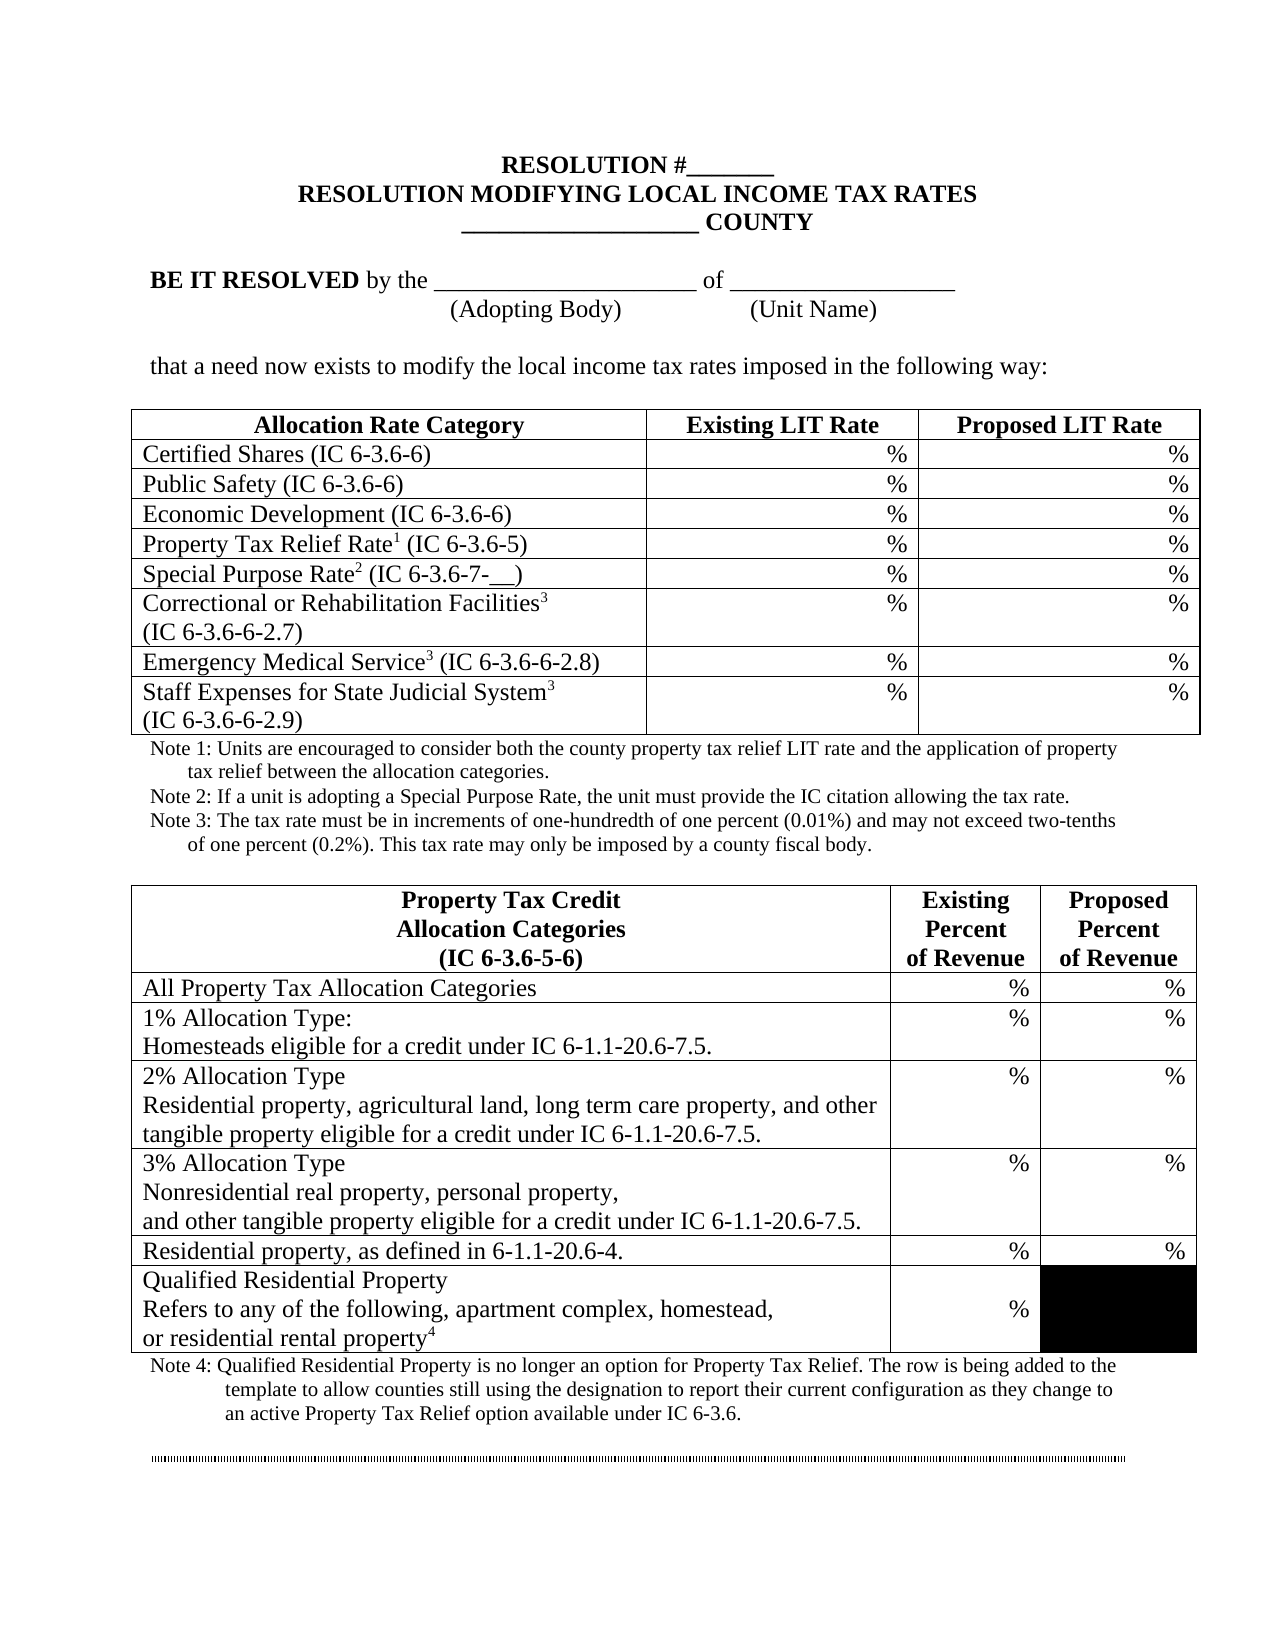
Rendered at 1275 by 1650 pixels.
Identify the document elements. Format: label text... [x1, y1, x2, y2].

text Note 1: Units are encouraged to consider both the county property tax relief LIT rate and the application of property tax relief between the allocation categories. [150, 735, 1125, 783]
text RESOLUTION MODIFYING LOCAL INCOME TAX RATES [150, 179, 1125, 207]
table_cell % [1041, 1061, 1196, 1147]
text (Adopting Body) (Unit Name) [375, 294, 1125, 322]
table_cell 3% Allocation Type Nonresidential real property, personal property, and other tangible property eligible for a credit under IC 6-1.1-20.6-7.5. [132, 1149, 890, 1235]
text ___________________ COUNTY [150, 207, 1125, 236]
table_header Proposed LIT Rate [919, 410, 1199, 438]
table_header Allocation Rate Category [132, 410, 646, 438]
table_cell % [891, 1266, 1040, 1352]
table_cell % [1041, 973, 1196, 1002]
text Note 4: Qualified Residential Property is no longer an option for Property Tax Relief. The row is being added to the template to allow counties still using the designation to report their current configuration as they change to an active Property Tax Relief option available under IC 6-3.6. [150, 1353, 1125, 1425]
table_cell % [919, 469, 1199, 498]
table_cell Economic Development (IC 6-3.6-6) [132, 499, 646, 528]
table_cell % [647, 647, 918, 676]
table_cell Certified Shares (IC 6-3.6-6) [132, 440, 646, 468]
table_cell % [647, 499, 918, 528]
text Note 3: The tax rate must be in increments of one-hundredth of one percent (0.01%) and may not exceed two-tenths of one percent (0.2%). This tax rate may only be imposed by a county fiscal body. [150, 808, 1125, 856]
table_cell % [647, 677, 918, 734]
table_cell 2% Allocation Type Residential property, agricultural land, long term care property, and other tangible property eligible for a credit under IC 6-1.1-20.6-7.5. [132, 1061, 890, 1147]
text that a need now exists to modify the local income tax rates imposed in the following way: [150, 351, 1125, 380]
table_cell % [891, 973, 1040, 1002]
table_cell Public Safety (IC 6-3.6-6) [132, 469, 646, 498]
table_cell % [919, 677, 1199, 734]
table_header Existing LIT Rate [647, 410, 918, 438]
text RESOLUTION #_______ [150, 150, 1125, 179]
table_cell % [1041, 1236, 1196, 1264]
table_cell % [919, 529, 1199, 558]
table_cell Staff Expenses for State Judicial System3 (IC 6-3.6-6-2.9) [132, 677, 646, 734]
table_cell % [919, 559, 1199, 587]
table_cell % [647, 589, 918, 646]
table_cell % [919, 589, 1199, 646]
table_header Proposed Percent of Revenue [1041, 886, 1196, 972]
table_cell Correctional or Rehabilitation Facilities3 (IC 6-3.6-6-2.7) [132, 589, 646, 646]
text Note 2: If a unit is adopting a Special Purpose Rate, the unit must provide the IC citation allowing the tax rate. [150, 783, 1125, 808]
table_cell % [891, 1061, 1040, 1147]
table_cell % [1041, 1149, 1196, 1235]
table_cell 1% Allocation Type: Homesteads eligible for a credit under IC 6-1.1-20.6-7.5. [132, 1003, 890, 1060]
table_header Property Tax Credit Allocation Categories (IC 6-3.6-5-6) [132, 886, 890, 972]
table_cell [1041, 1266, 1196, 1352]
table_cell All Property Tax Allocation Categories [132, 973, 890, 1002]
table_cell % [647, 529, 918, 558]
table_cell Property Tax Relief Rate1 (IC 6-3.6-5) [132, 529, 646, 558]
table_cell % [919, 647, 1199, 676]
table_cell % [647, 559, 918, 587]
table_cell % [891, 1003, 1040, 1060]
table_cell Residential property, as defined in 6-1.1-20.6-4. [132, 1236, 890, 1264]
table_cell % [647, 469, 918, 498]
table_cell % [891, 1236, 1040, 1264]
table_cell % [919, 440, 1199, 468]
table_cell % [919, 499, 1199, 528]
text BE IT RESOLVED by the _____________________ of __________________ [150, 265, 1125, 294]
table_cell % [891, 1149, 1040, 1235]
table_header Existing Percent of Revenue [891, 886, 1040, 972]
table_cell % [1041, 1003, 1196, 1060]
table_cell Emergency Medical Service3 (IC 6-3.6-6-2.8) [132, 647, 646, 676]
table_cell % [647, 440, 918, 468]
table_cell Special Purpose Rate2 (IC 6-3.6-7-__) [132, 559, 646, 587]
table_cell Qualified Residential Property Refers to any of the following, apartment complex, homestead, or residential rental property4 [132, 1266, 890, 1352]
